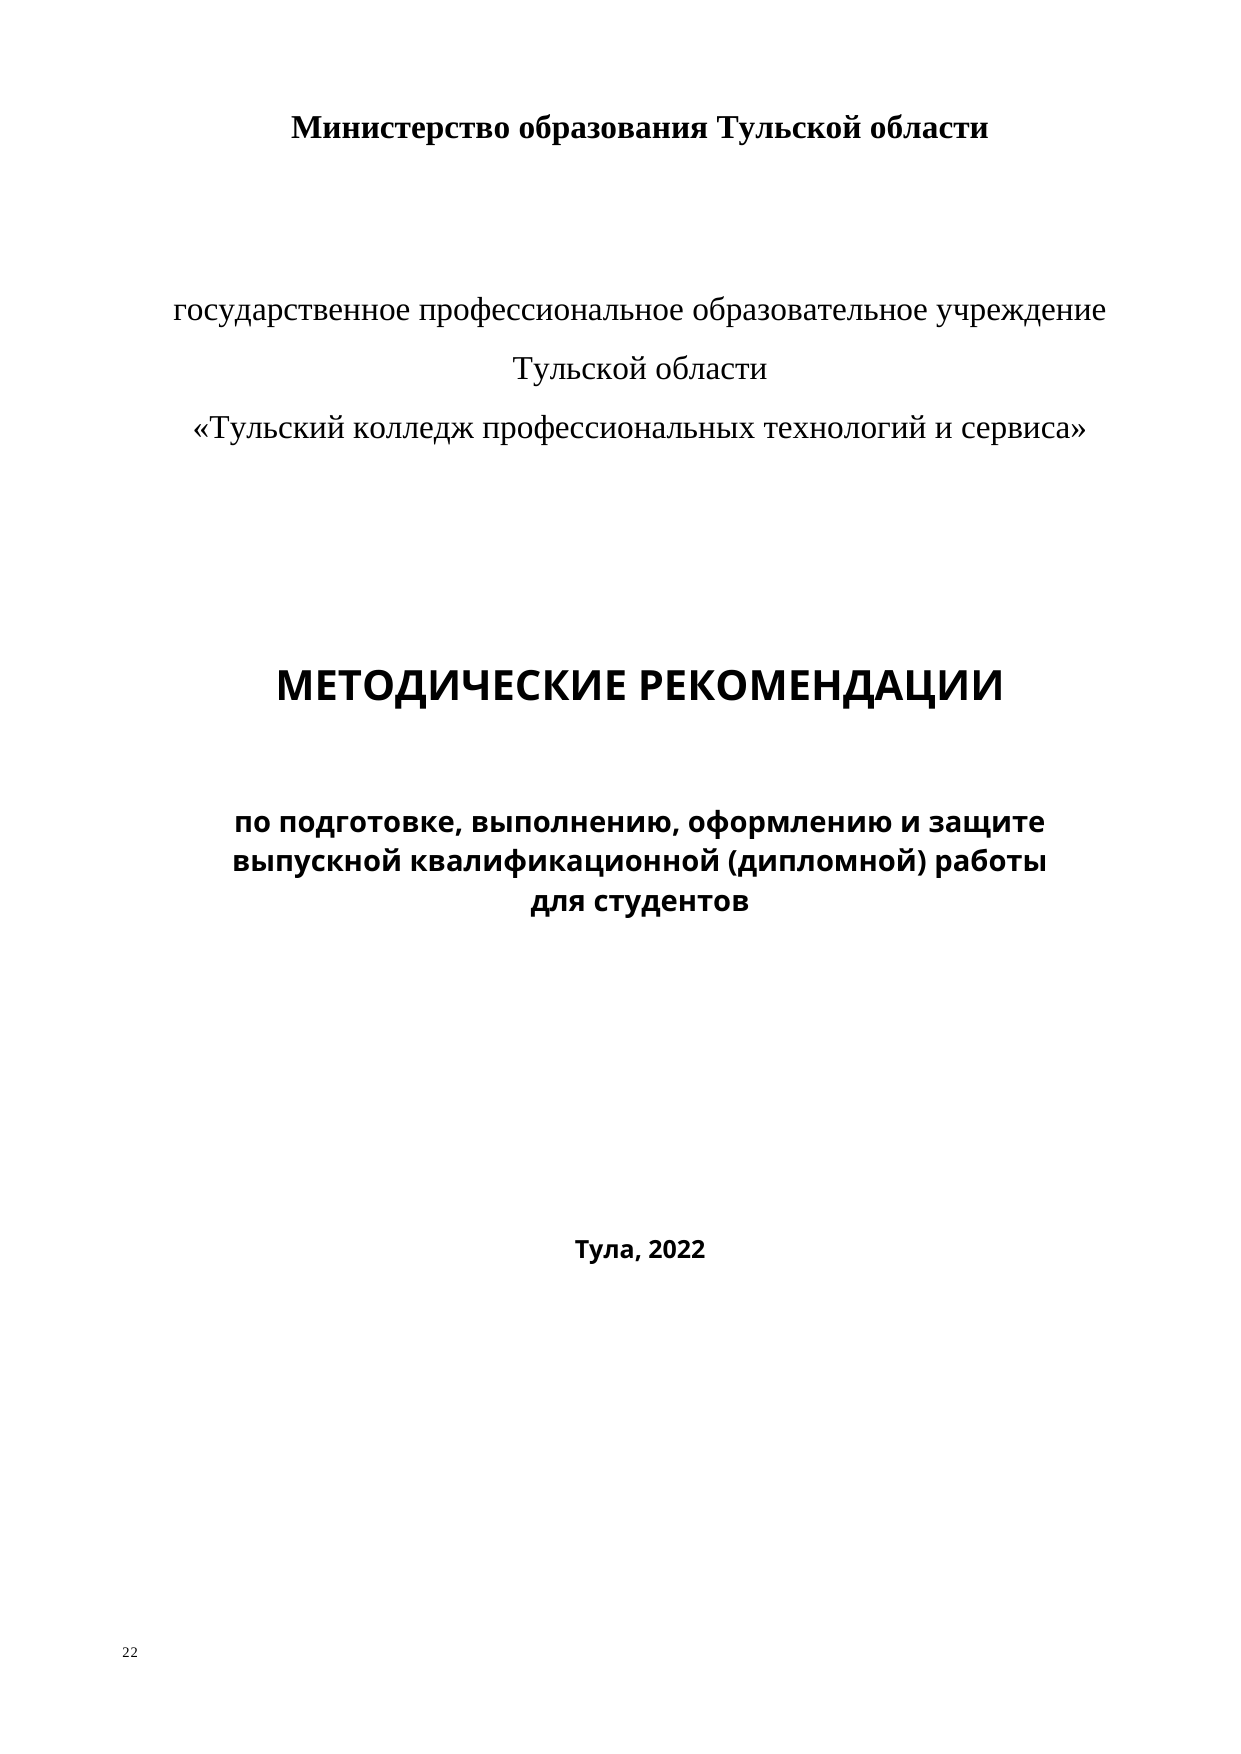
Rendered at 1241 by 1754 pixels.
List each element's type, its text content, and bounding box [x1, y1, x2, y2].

text МЕТОДИЧЕСКИЕ РЕКОМЕНДАЦИИ [121, 656, 1159, 713]
text «Тульский колледж профессиональных технологий и сервиса» [121, 407, 1159, 445]
text Тула, 2022 [121, 1232, 1159, 1266]
text выпускной квалификационной (дипломной) работы [121, 841, 1159, 880]
text государственное профессиональное образовательное учреждение [121, 289, 1159, 327]
text по подготовке, выполнению, оформлению и защите [121, 801, 1159, 841]
text Тульской области [121, 348, 1159, 386]
text Министерство образования Тульской области [121, 107, 1159, 145]
text для студентов [121, 880, 1159, 920]
